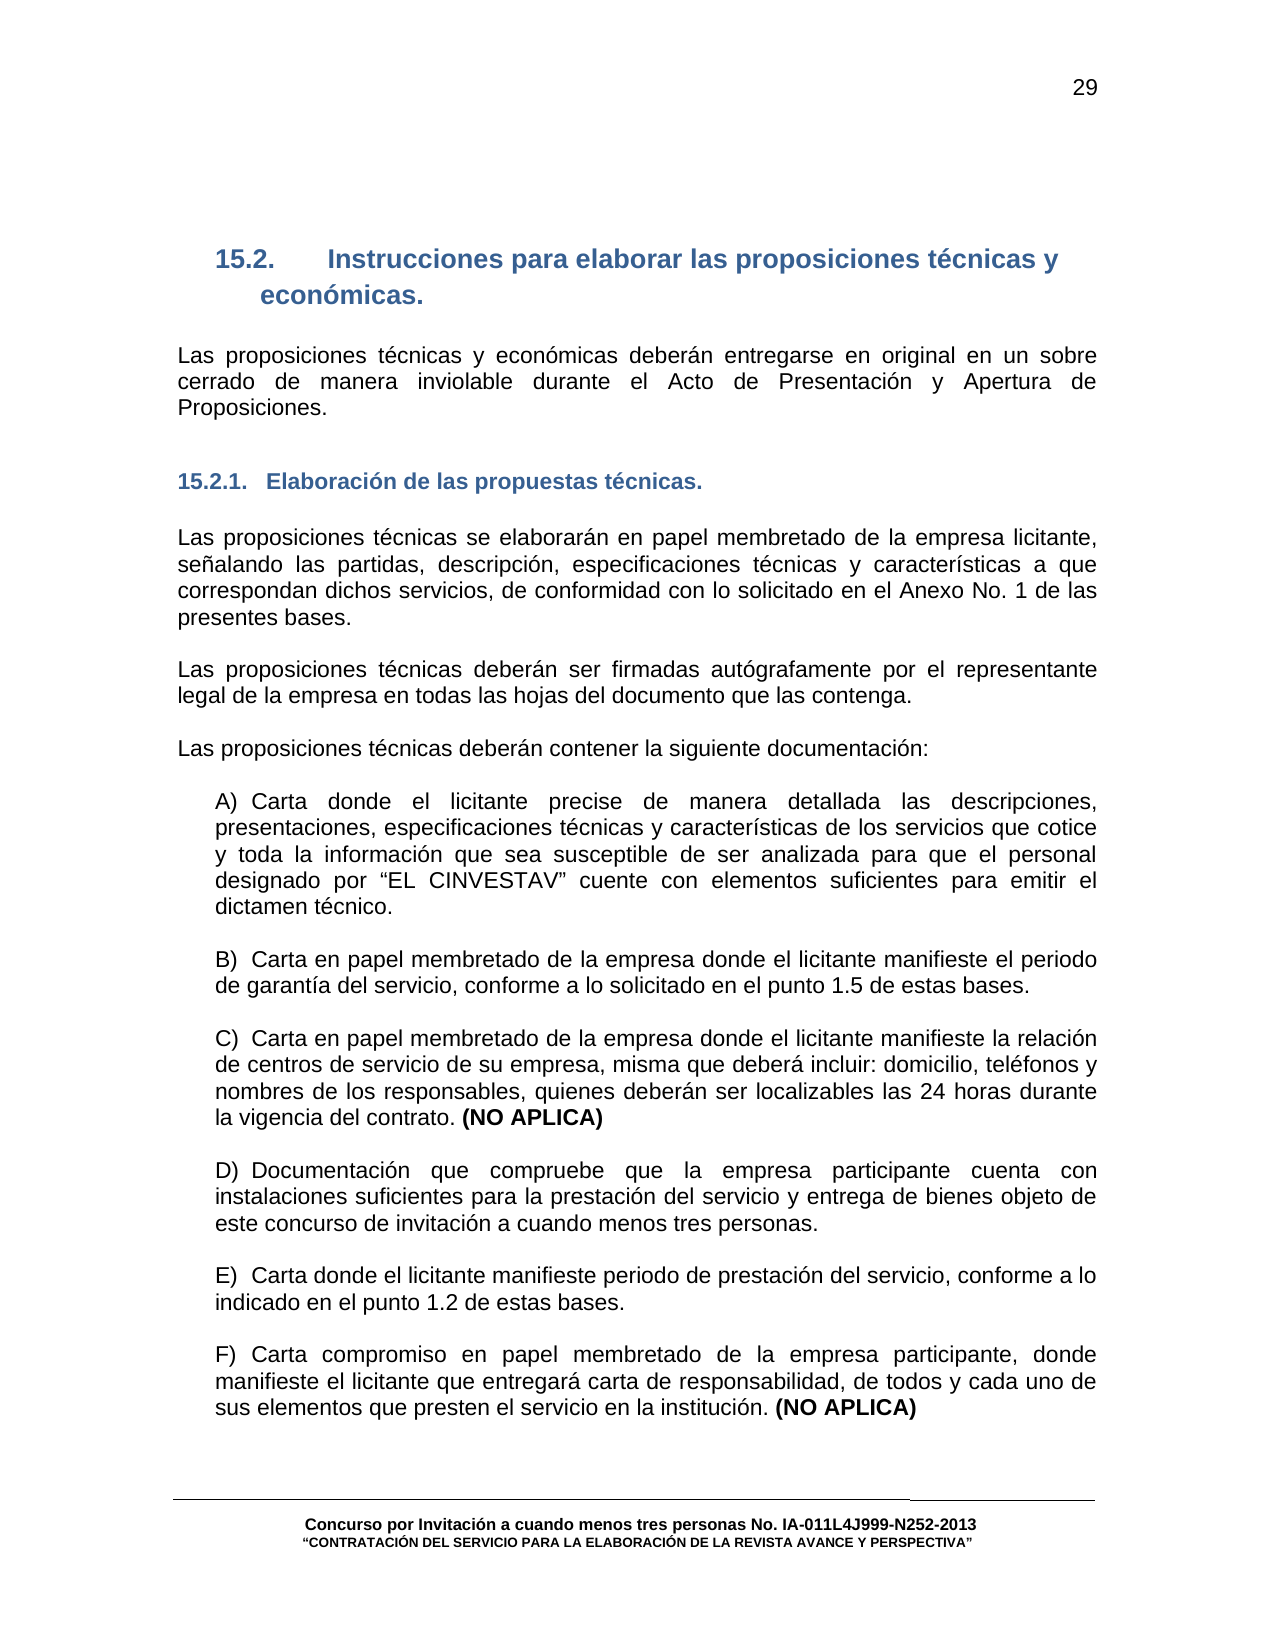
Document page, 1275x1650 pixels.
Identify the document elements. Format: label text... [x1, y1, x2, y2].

subtitle Elaboración de las propuestas técnicas. [177, 468, 1098, 494]
text Las proposiciones técnicas deberán contener la siguiente documentación: [177, 735, 1098, 762]
text Las proposiciones técnicas se elaborarán en papel membretado de la empresa licitante, señalando las partidas, descripción, especificaciones técnicas y características a que correspondan dichos servicios, de conformidad con lo solicitado en el Anexo No. 1 de las presentes bases. [177, 524, 1098, 630]
list C) Carta en papel membretado de la empresa donde el licitante manifieste la relación de centros de servicio de su empresa, misma que deberá incluir: domicilio, teléfonos y nombres de los responsables, quienes deberán ser localizables las 24 horas durante la vigencia del contrato. (NO APLICA) [215, 1025, 1098, 1131]
subtitle Instrucciones para elaborar las proposiciones técnicas y económicas. [215, 243, 1098, 311]
list D) Documentación que compruebe que la empresa participante cuenta con instalaciones suficientes para la prestación del servicio y entrega de bienes objeto de este concurso de invitación a cuando menos tres personas. [215, 1157, 1098, 1236]
list E) Carta donde el licitante manifieste periodo de prestación del servicio, conforme a lo indicado en el punto 1.2 de estas bases. [215, 1262, 1098, 1315]
text Las proposiciones técnicas deberán ser firmadas autógrafamente por el representante legal de la empresa en todas las hojas del documento que las contenga. [177, 656, 1098, 709]
list A) Carta donde el licitante precise de manera detallada las descripciones, presentaciones, especificaciones técnicas y características de los servicios que cotice y toda la información que sea susceptible de ser analizada para que el personal designado por “EL CINVESTAV” cuente con elementos suficientes para emitir el dictamen técnico. [215, 788, 1098, 920]
list B) Carta en papel membretado de la empresa donde el licitante manifieste el periodo de garantía del servicio, conforme a lo solicitado en el punto 1.5 de estas bases. [215, 946, 1098, 999]
list F) Carta compromiso en papel membretado de la empresa participante, donde manifieste el licitante que entregará carta de responsabilidad, de todos y cada uno de sus elementos que presten el servicio en la institución. (NO APLICA) [215, 1341, 1098, 1420]
text Las proposiciones técnicas y económicas deberán entregarse en original en un sobre cerrado de manera inviolable durante el Acto de Presentación y Apertura de Proposiciones. [177, 342, 1098, 421]
